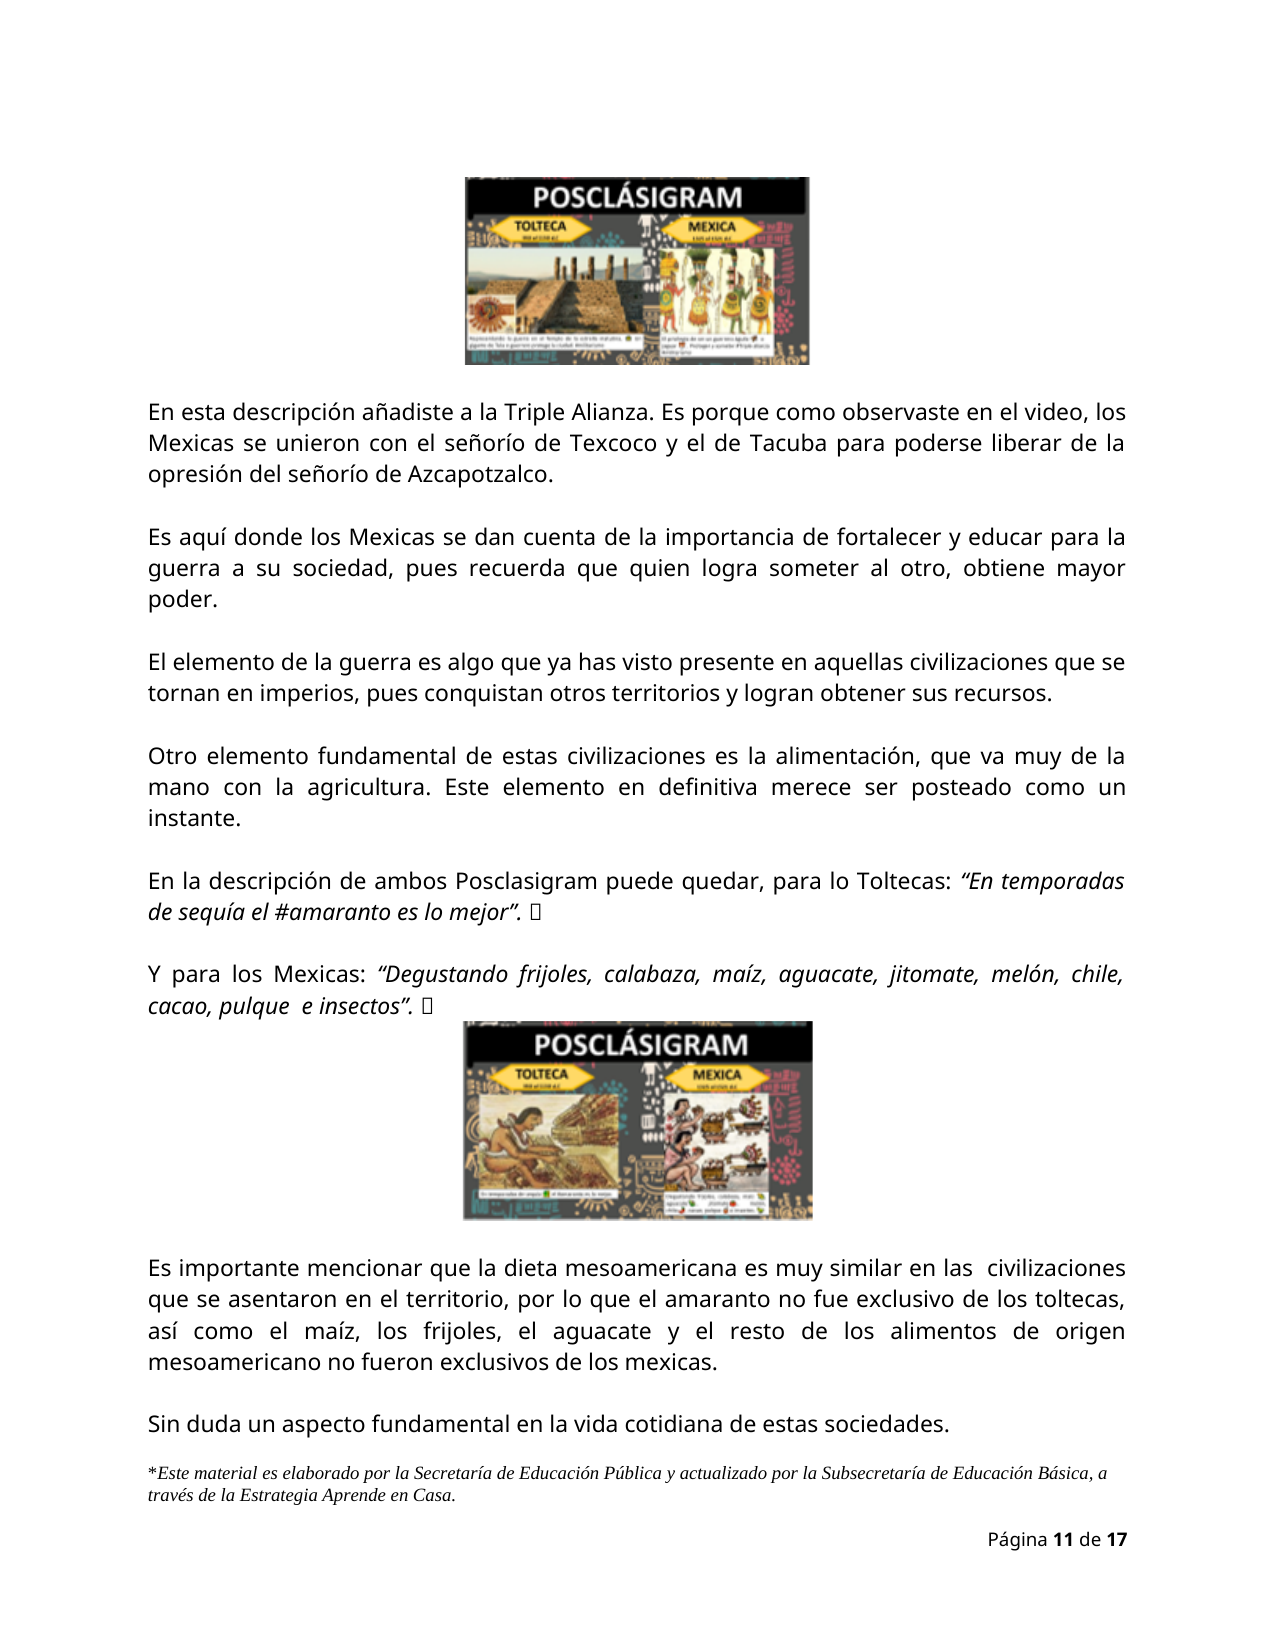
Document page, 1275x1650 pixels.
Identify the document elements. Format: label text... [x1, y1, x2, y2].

text En esta descripción añadiste a la Triple Alianza. Es porque como observaste en el video, los Mexicas se unieron con el señorío de Texcoco y el de Tacuba para poderse liberar de la opresión del señorío de Azcapotzalco. [148, 396, 1127, 490]
text Es aquí donde los Mexicas se dan cuenta de la importancia de fortalecer y educar para la guerra a su sociedad, pues recuerda que quien logra someter al otro, obtiene mayor poder. [148, 521, 1127, 615]
text Otro elemento fundamental de estas civilizaciones es la alimentación, que va muy de la mano con la agricultura. Este elemento en definitiva merece ser posteado como un instante. [148, 740, 1127, 833]
picture [464, 177, 811, 365]
text El elemento de la guerra es algo que ya has visto presente en aquellas civilizaciones que se tornan en imperios, pues conquistan otros territorios y logran obtener sus recursos. [148, 646, 1127, 708]
text En la descripción de ambos Posclasigram puede quedar, para lo Toltecas: “En temporadas de sequía el #amaranto es lo mejor”. 👣 [148, 865, 1127, 927]
text Es importante mencionar que la dieta mesoamericana es muy similar en las civilizaciones que se asentaron en el territorio, por lo que el amaranto no fue exclusivo de los toltecas, así como el maíz, los frijoles, el aguacate y el resto de los alimentos de origen mesoamericano no fueron exclusivos de los mexicas. [148, 1252, 1127, 1377]
text Y para los Mexicas: “Degustando frijoles, calabaza, maíz, aguacate, jitomate, melón, chile, cacao, pulque e insectos”. 👣 [148, 958, 1127, 1021]
text Sin duda un aspecto fundamental en la vida cotidiana de estas sociedades. [148, 1408, 1127, 1440]
picture [462, 1021, 813, 1221]
